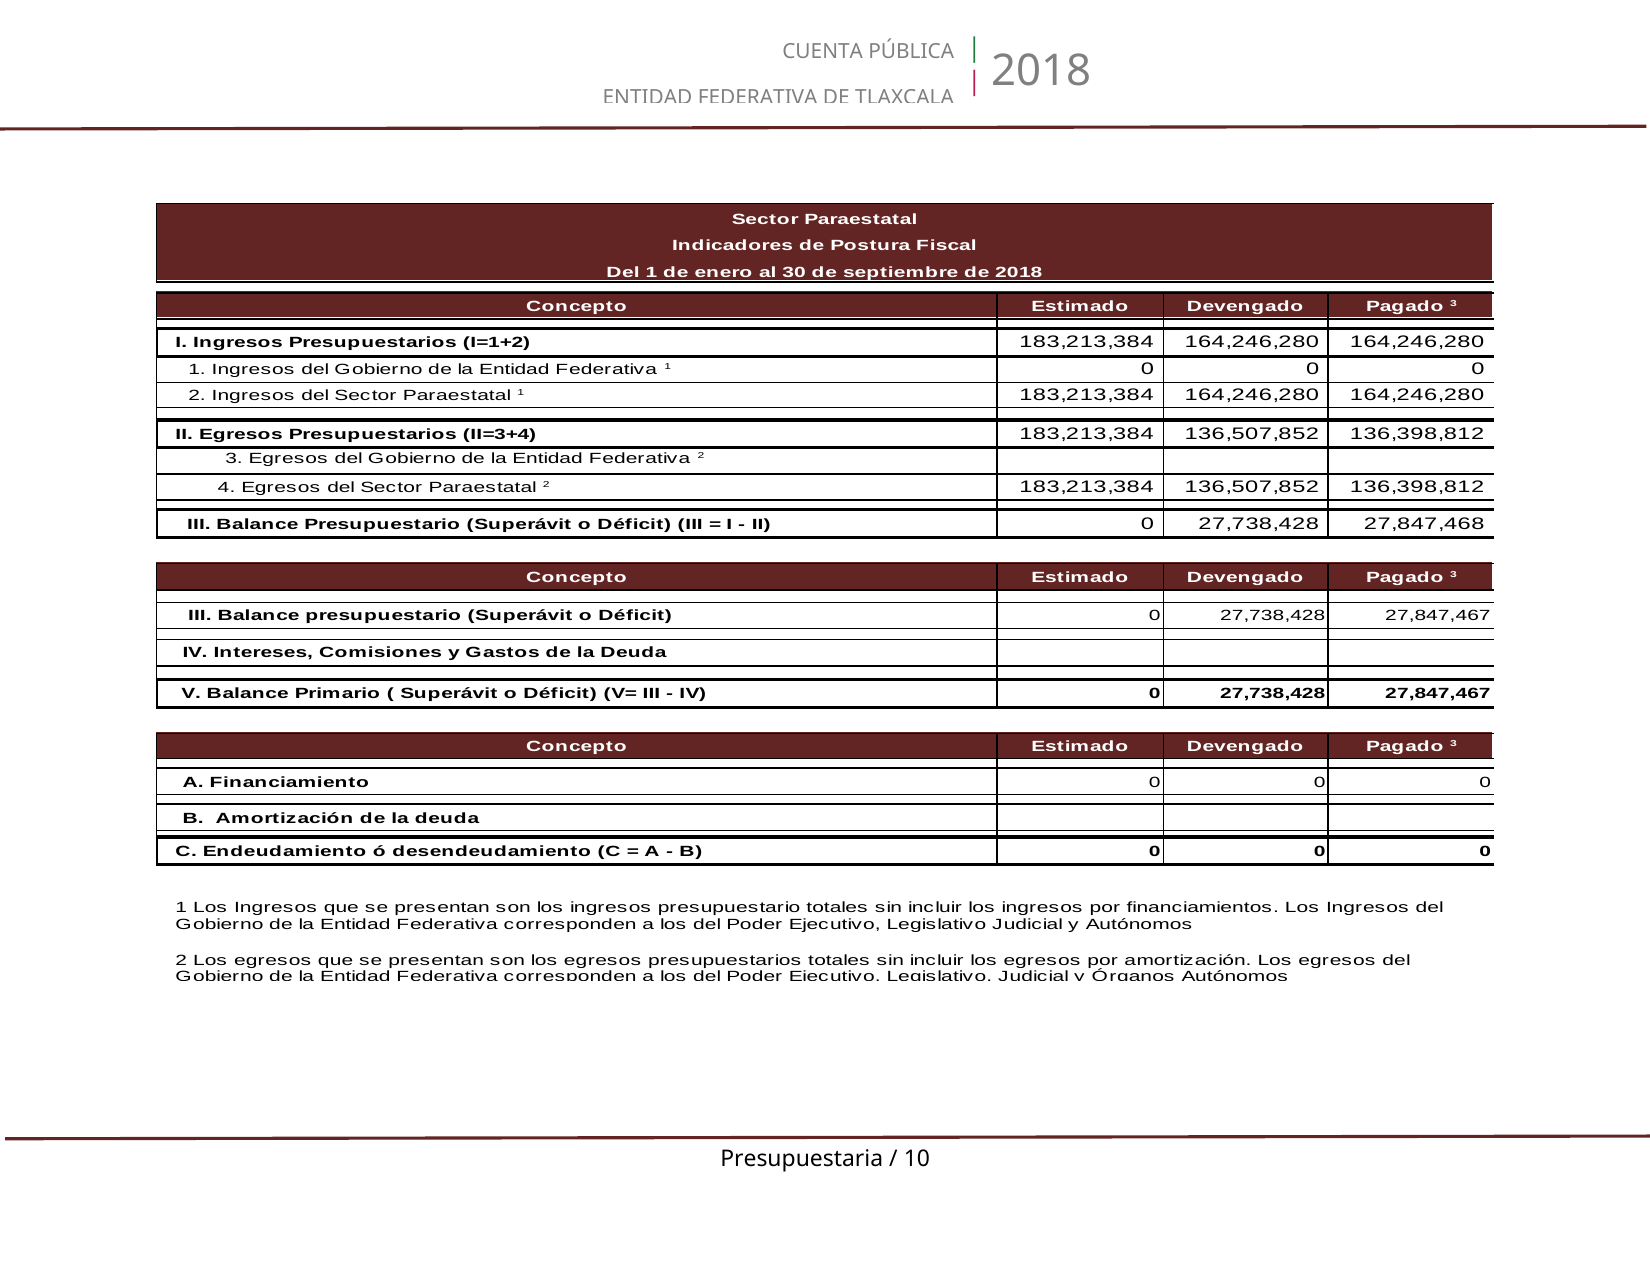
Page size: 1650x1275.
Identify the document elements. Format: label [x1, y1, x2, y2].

picture [968, 28, 985, 99]
